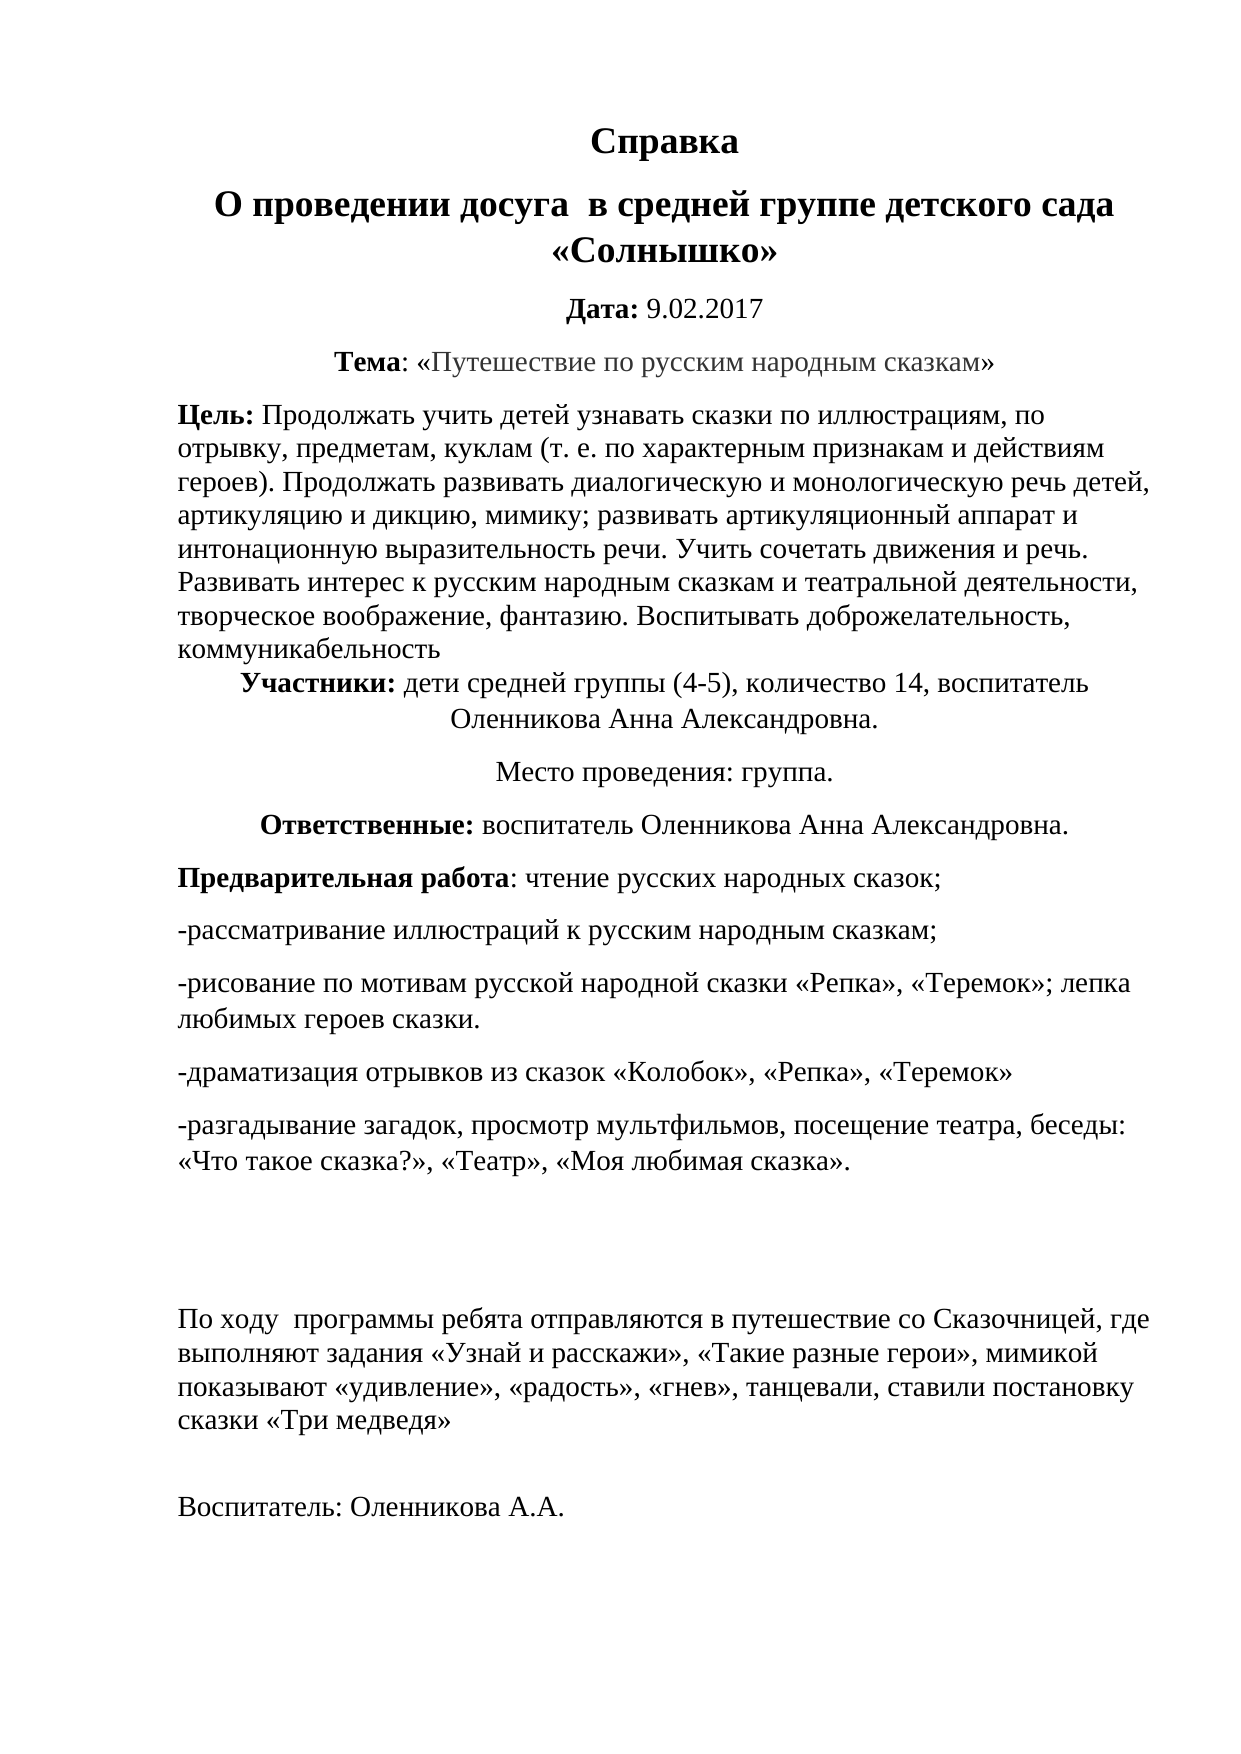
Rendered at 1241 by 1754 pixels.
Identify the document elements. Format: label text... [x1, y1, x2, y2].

text По ходу программы ребята отправляются в путешествие со Сказочницей, где выполняют задания «Узнай и расскажи», «Такие разные герои», мимикой показывают «удивление», «радость», «гнев», танцевали, ставили постановку сказки «Три медведя» [177, 1302, 1152, 1436]
text -драматизация отрывков из сказок «Колобок», «Репка», «Теремок» [177, 1054, 1152, 1088]
text -рисование по мотивам русской народной сказки «Репка», «Теремок»; лепка любимых героев сказки. [177, 965, 1152, 1035]
text Ответственные: воспитатель Оленникова Анна Александровна. [177, 807, 1152, 840]
text Участники: дети средней группы (4-5), количество 14, воспитатель Оленникова Анна Александровна. [177, 665, 1152, 735]
text Воспитатель: Оленникова А.А. [177, 1489, 1152, 1522]
text Тема: «Путешествие по русским народным сказкам» [177, 344, 1152, 377]
text -разгадывание загадок, просмотр мультфильмов, посещение театра, беседы: «Что такое сказка?», «Театр», «Моя любимая сказка». [177, 1107, 1152, 1177]
text -рассматривание иллюстраций к русским народным сказкам; [177, 912, 1152, 946]
text Предварительная работа: чтение русских народных сказок; [177, 860, 1152, 893]
text Дата: 9.02.2017 [177, 291, 1152, 325]
text Справка [177, 118, 1152, 161]
text Цель: Продолжать учить детей узнавать сказки по иллюстрациям, по отрывку, предметам, куклам (т. е. по характерным признакам и действиям героев). Продолжать развивать диалогическую и монологическую речь детей, артикуляцию и дикцию, мимику; развивать артикуляционный аппарат и интонационную выразительность речи. Учить сочетать движения и речь. Развивать интерес к русским народным сказкам и театральной деятельности, творческое воображение, фантазию. Воспитывать доброжелательность, коммуникабельность [177, 397, 1152, 665]
text Место проведения: группа. [177, 754, 1152, 788]
text О проведении досуга в средней группе детского сада «Солнышко» [177, 181, 1152, 271]
